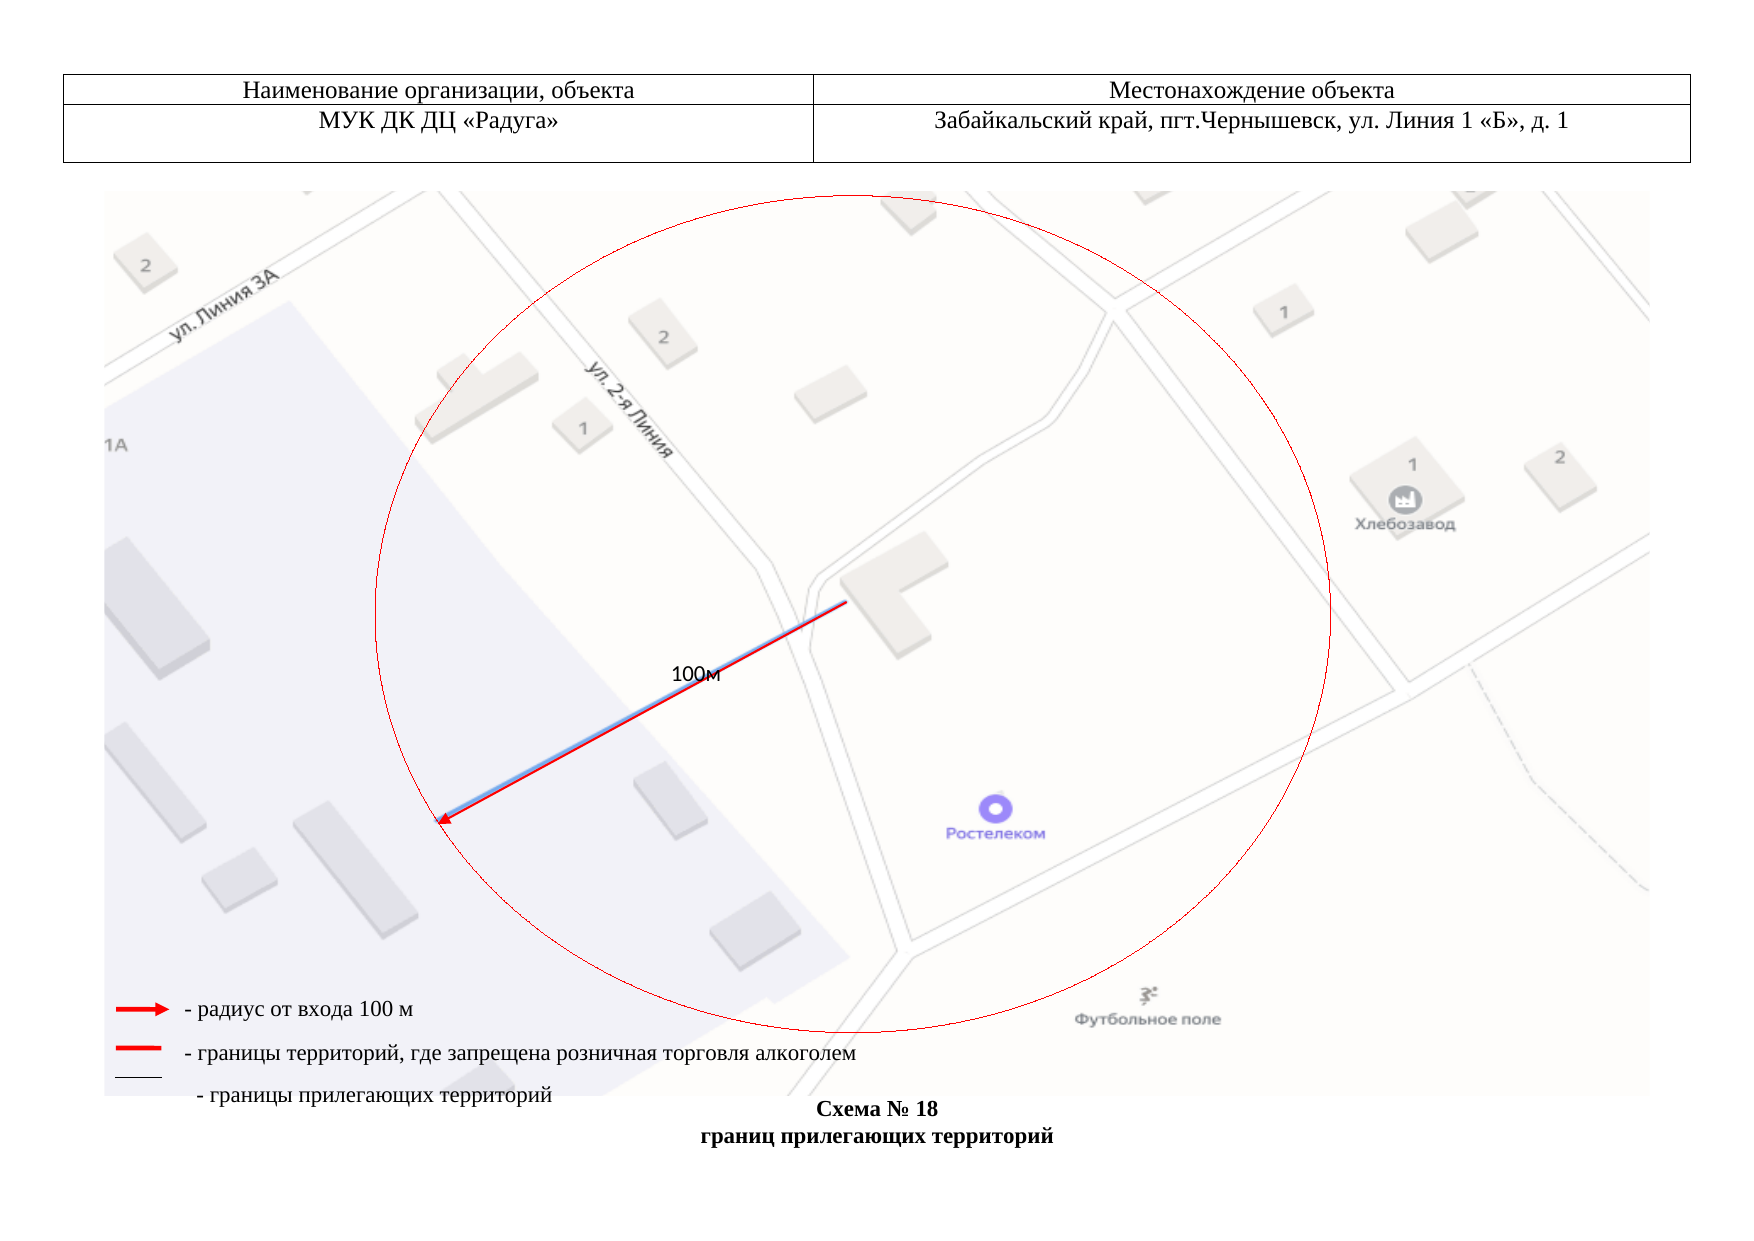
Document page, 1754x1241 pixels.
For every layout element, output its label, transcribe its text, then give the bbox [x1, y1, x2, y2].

table_cell Забайкальский край, пгт.Чернышевск, ул. Линия 1 «Б», д. 1 [814, 105, 1690, 162]
picture [104, 191, 1650, 1096]
text Схема № 18 [75, 1096, 1679, 1122]
table_cell МУК ДК ДЦ «Радуга» [64, 105, 813, 162]
table_header Местонахождение объекта [814, 75, 1690, 104]
text границ прилегающих территорий [75, 1122, 1679, 1148]
table_header Наименование организации, объекта [64, 75, 813, 104]
